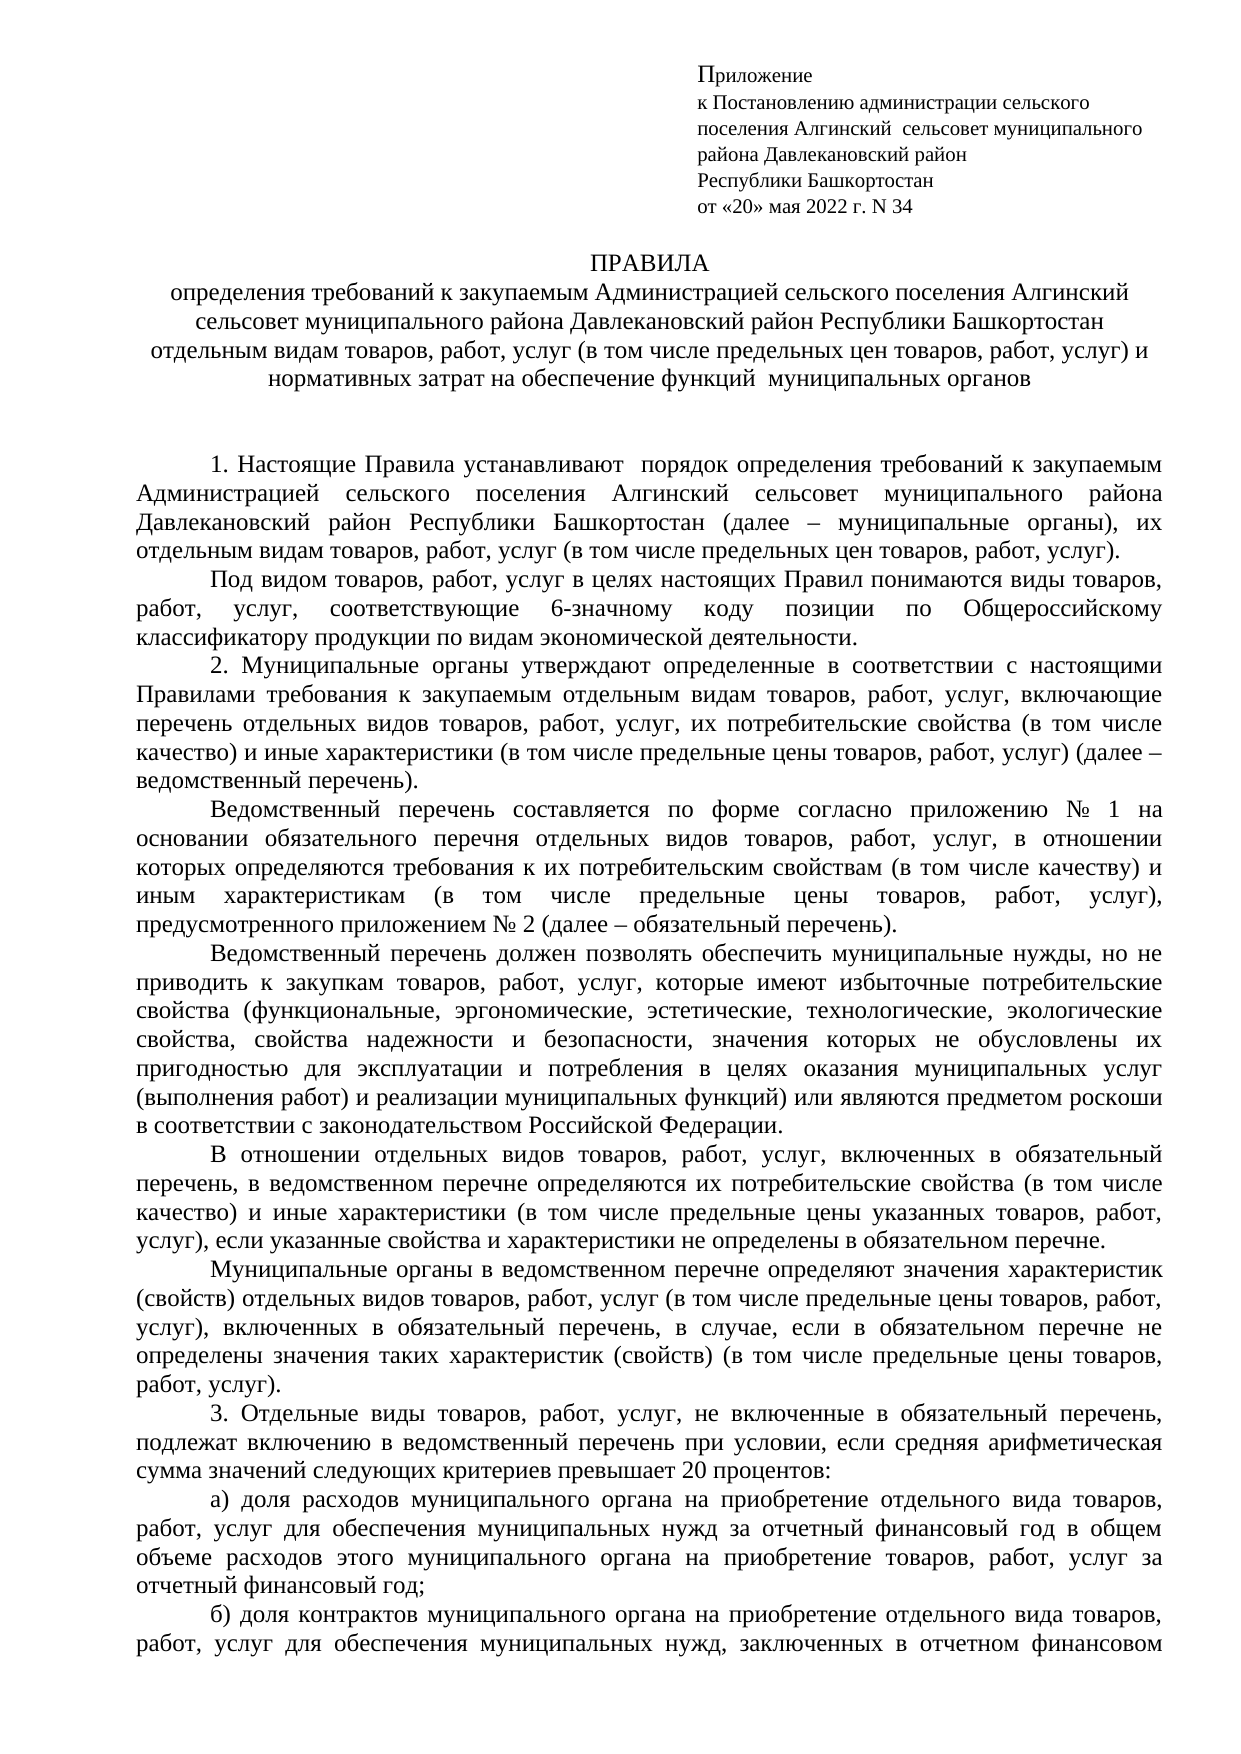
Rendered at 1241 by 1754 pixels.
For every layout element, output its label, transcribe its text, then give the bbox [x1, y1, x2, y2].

text Муниципальные органы в ведомственном перечне определяют значения характеристик (свойств) отдельных видов товаров, работ, услуг (в том числе предельные цены товаров, работ, услуг), включенных в обязательный перечень, в случае, если в обязательном перечне не определены значения таких характеристик (свойств) (в том числе предельные цены товаров, работ, услуг). [136, 1254, 1163, 1398]
text Республики Башкортостан [697, 168, 1163, 192]
text 1. Настоящие Правила устанавливают порядок определения требований к закупаемым Администрацией сельского поселения Алгинский сельсовет муниципального района Давлекановский район Республики Башкортостан (далее – муниципальные органы), их отдельным видам товаров, работ, услуг (в том числе предельных цен товаров, работ, услуг). [136, 449, 1163, 564]
text к Постановлению администрации сельского поселения Алгинский сельсовет муниципального района Давлекановский район [697, 90, 1163, 166]
text Ведомственный перечень должен позволять обеспечить муниципальные нужды, но не приводить к закупкам товаров, работ, услуг, которые имеют избыточные потребительские свойства (функциональные, эргономические, эстетические, технологические, экологические свойства, свойства надежности и безопасности, значения которых не обусловлены их пригодностью для эксплуатации и потребления в целях оказания муниципальных услуг (выполнения работ) и реализации муниципальных функций) или являются предметом роскоши в соответствии с законодательством Российской Федерации. [136, 938, 1163, 1139]
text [136, 1599, 1163, 1657]
text 2. Муниципальные органы утверждают определенные в соответствии с настоящими Правилами требования к закупаемым отдельным видам товаров, работ, услуг, включающие перечень отдельных видов товаров, работ, услуг, их потребительские свойства (в том числе качество) и иные характеристики (в том числе предельные цены товаров, работ, услуг) (далее – ведомственный перечень). [136, 650, 1163, 794]
text Приложение [697, 59, 1163, 88]
text Ведомственный перечень составляется по форме согласно приложению № 1 на основании обязательного перечня отдельных видов товаров, работ, услуг, в отношении которых определяются требования к их потребительским свойствам (в том числе качеству) и иным характеристикам (в том числе предельные цены товаров, работ, услуг), предусмотренного приложением № 2 (далее – обязательный перечень). [136, 794, 1163, 938]
text от «20» мая 2022 г. N 34 [697, 194, 1163, 218]
text 3. Отдельные виды товаров, работ, услуг, не включенные в обязательный перечень, подлежат включению в ведомственный перечень при условии, если средняя арифметическая сумма значений следующих критериев превышает 20 процентов: [136, 1398, 1163, 1484]
text В отношении отдельных видов товаров, работ, услуг, включенных в обязательный перечень, в ведомственном перечне определяются их потребительские свойства (в том числе качество) и иные характеристики (в том числе предельные цены указанных товаров, работ, услуг), если указанные свойства и характеристики не определены в обязательном перечне. [136, 1139, 1163, 1254]
text определения требований к закупаемым Администрацией сельского поселения Алгинский сельсовет муниципального района Давлекановский район Республики Башкортостан отдельным видам товаров, работ, услуг (в том числе предельных цен товаров, работ, услуг) и нормативных затрат на обеспечение функций муниципальных органов [136, 277, 1163, 392]
text а) доля расходов муниципального органа на приобретение отдельного вида товаров, работ, услуг для обеспечения муниципальных нужд за отчетный финансовый год в общем объеме расходов этого муниципального органа на приобретение товаров, работ, услуг за отчетный финансовый год; [136, 1484, 1163, 1599]
text Под видом товаров, работ, услуг в целях настоящих Правил понимаются виды товаров, работ, услуг, соответствующие 6-значному коду позиции по Общероссийскому классификатору продукции по видам экономической деятельности. [136, 564, 1163, 650]
text ПРАВИЛА [136, 248, 1163, 277]
